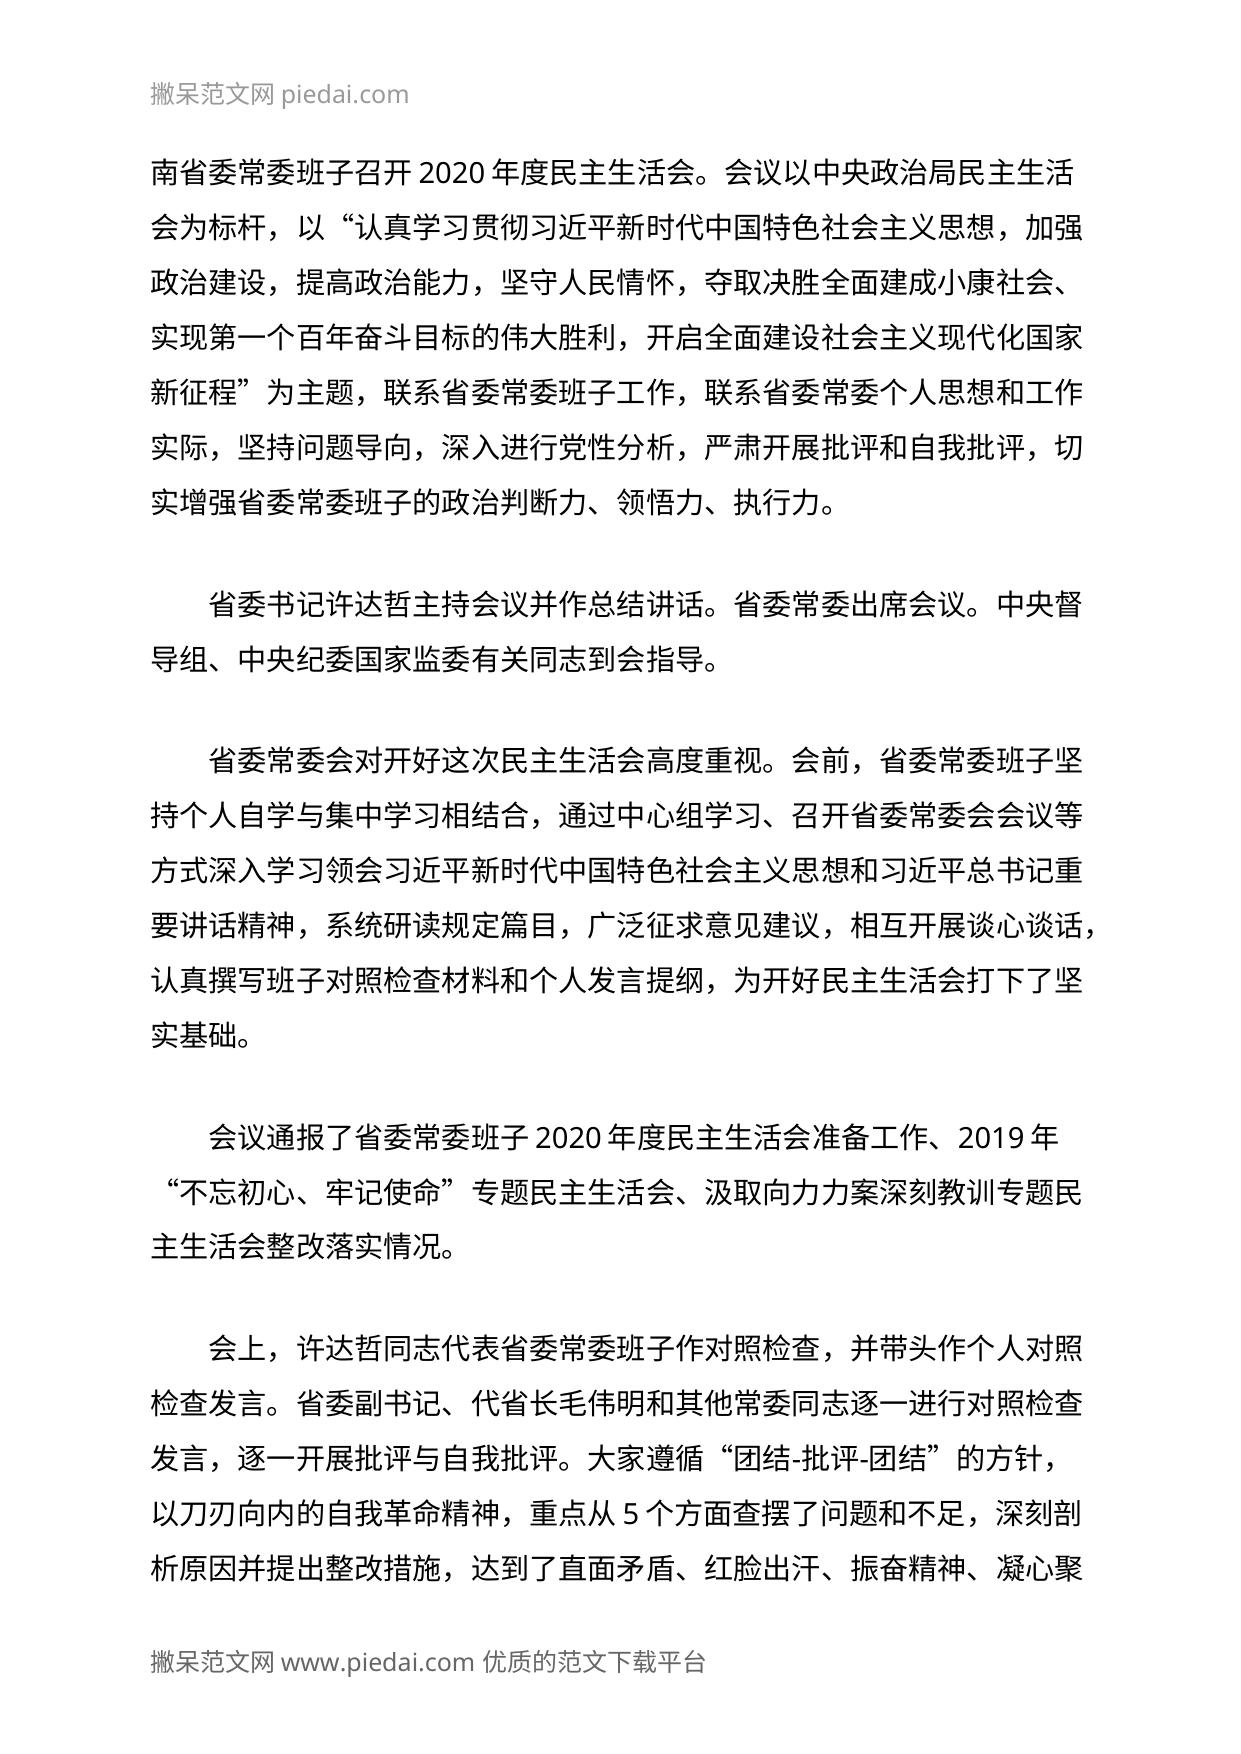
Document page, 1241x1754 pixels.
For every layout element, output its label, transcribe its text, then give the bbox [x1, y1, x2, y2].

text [150, 150, 1090, 522]
text 省委常委会对开好这次民主生活会高度重视。会前，省委常委班子坚持个人自学与集中学习相结合，通过中心组学习、召开省委常委会会议等方式深入学习领会习近平新时代中国特色社会主义思想和习近平总书记重要讲话精神，系统研读规定篇目，广泛征求意见建议，相互开展谈心谈话，认真撰写班子对照检查材料和个人发言提纲，为开好民主生活会打下了坚实基础。 [150, 738, 1090, 1055]
text 会议通报了省委常委班子2020年度民主生活会准备工作、2019年“不忘初心、牢记使命”专题民主生活会、汲取向力力案深刻教训专题民主生活会整改落实情况。 [150, 1114, 1090, 1266]
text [150, 1326, 1090, 1588]
text 省委书记许达哲主持会议并作总结讲话。省委常委出席会议。中央督导组、中央纪委国家监委有关同志到会指导。 [150, 581, 1090, 678]
